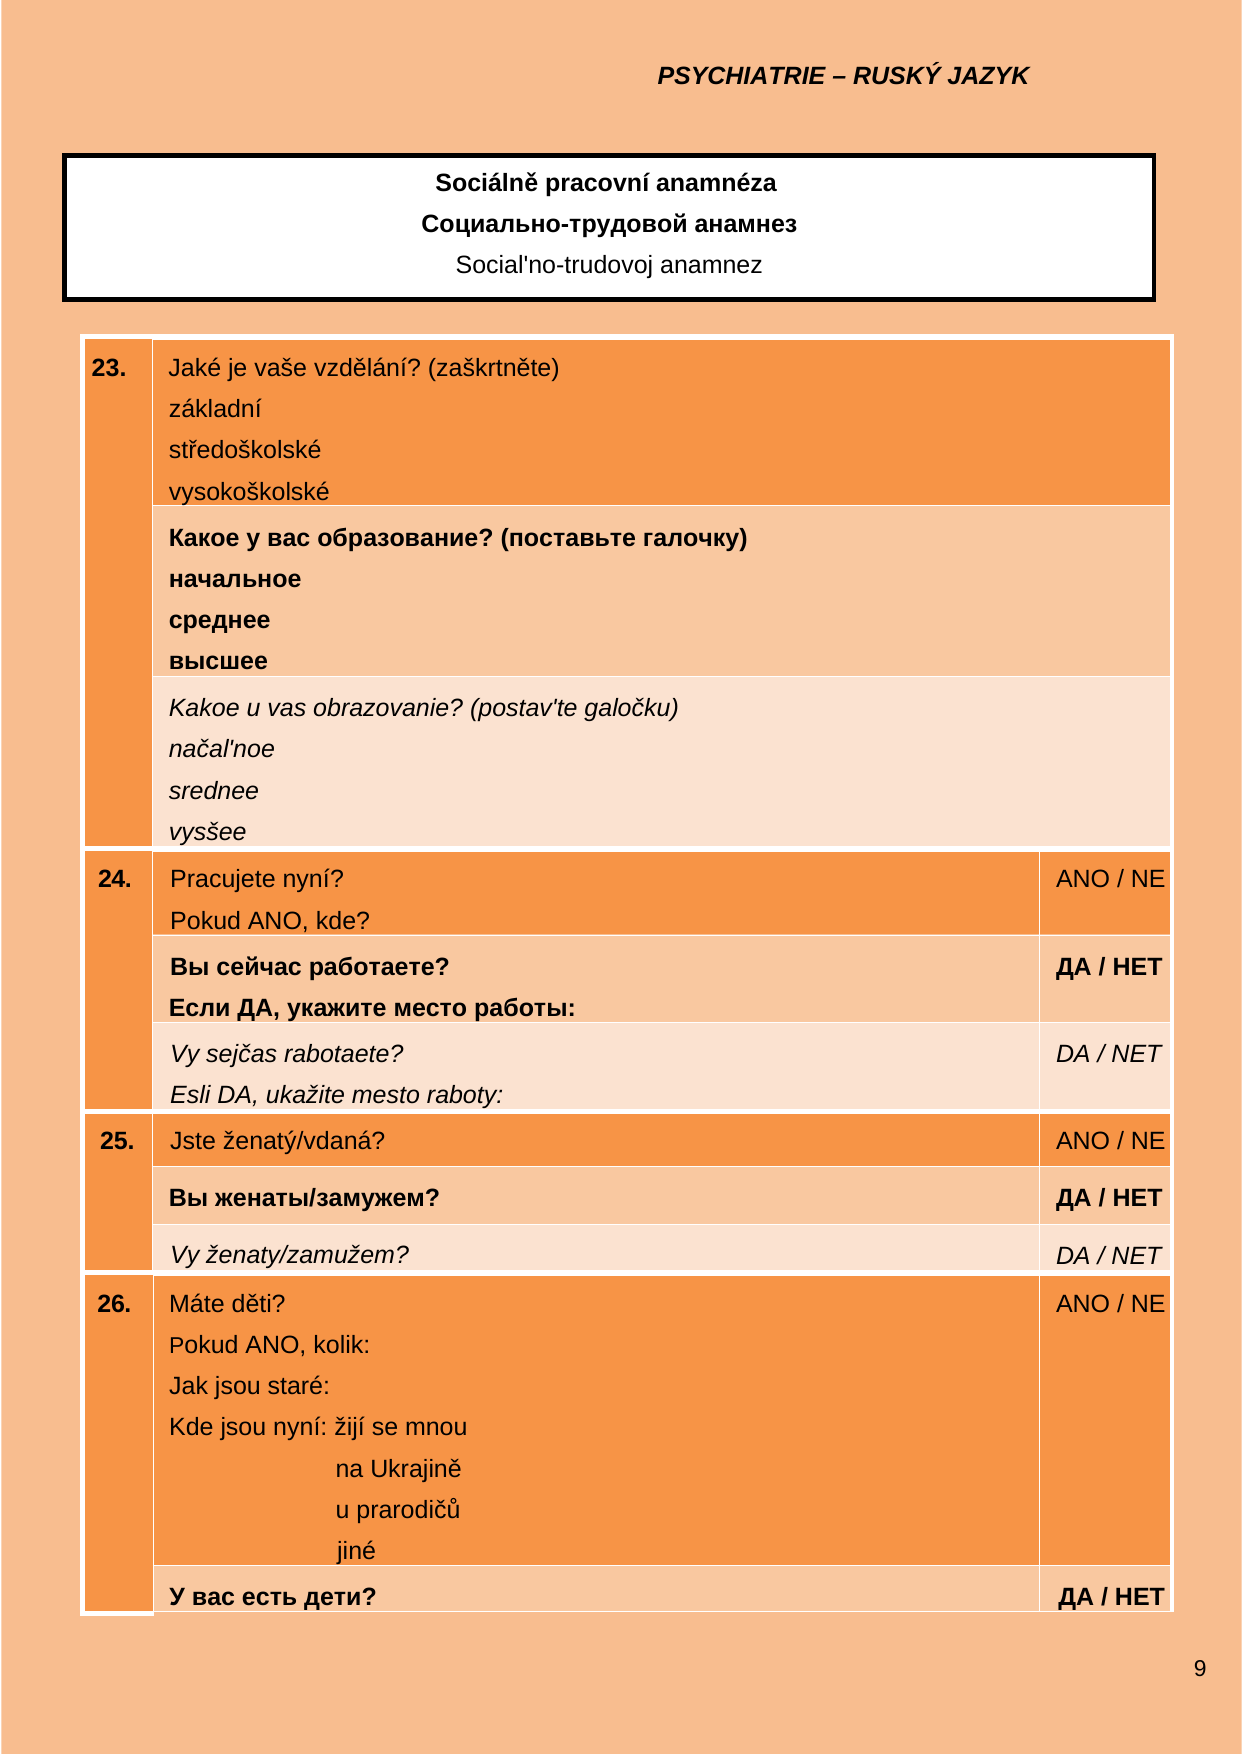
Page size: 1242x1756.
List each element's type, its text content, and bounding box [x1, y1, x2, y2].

table_cell ДА / НЕТ [1040, 936, 1170, 1022]
table_cell Kakoe u vas obrazovanie? (postav'te galočku) načal'noe srednee vysšee [153, 677, 1170, 846]
table_cell Vy sejčas rabotaete? Esli DA, ukažite mesto raboty: [153, 1023, 1039, 1109]
table_cell Jste ženatý/vdaná? [153, 1114, 1039, 1166]
table_cell 24. [85, 851, 152, 1109]
table_cell DA / NET [1040, 1023, 1170, 1109]
table_cell Какое у вас образование? (поставьте галочку) начальное cреднее высшеe [153, 506, 1170, 676]
table_cell Вы сейчас работаете? Eсли ДА, укажите место работы: [153, 936, 1039, 1022]
table_header Jaké je vaše vzdělání? (zaškrtněte) základní středoškolské vysokoškolské [153, 340, 1170, 505]
table_cell Вы женаты/замужем? [153, 1167, 1039, 1224]
table_header 23. [85, 339, 152, 846]
table_cell Pracujete nyní? Pokud ANO, kde? [153, 852, 1039, 934]
table_cell 25. [85, 1114, 152, 1270]
table_cell Vy ženaty/zamužem? [153, 1225, 1039, 1270]
table_cell ANO / NE [1040, 1114, 1170, 1166]
table_cell ANO / NE [1040, 1276, 1170, 1565]
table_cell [154, 1566, 1039, 1611]
table_cell ANO / NE [1040, 852, 1170, 934]
table_cell DA / NET [1040, 1225, 1170, 1270]
table_cell Máte děti? Pokud ANO, kolik: Jak jsou staré: Kde jsou nyní: žijí se mnou na Ukrajině u prarodičů jiné [154, 1276, 1039, 1565]
table_cell ДА / НЕТ [1040, 1566, 1170, 1611]
table_cell 26. [85, 1275, 153, 1611]
table_cell ДА / НЕТ [1040, 1167, 1170, 1224]
